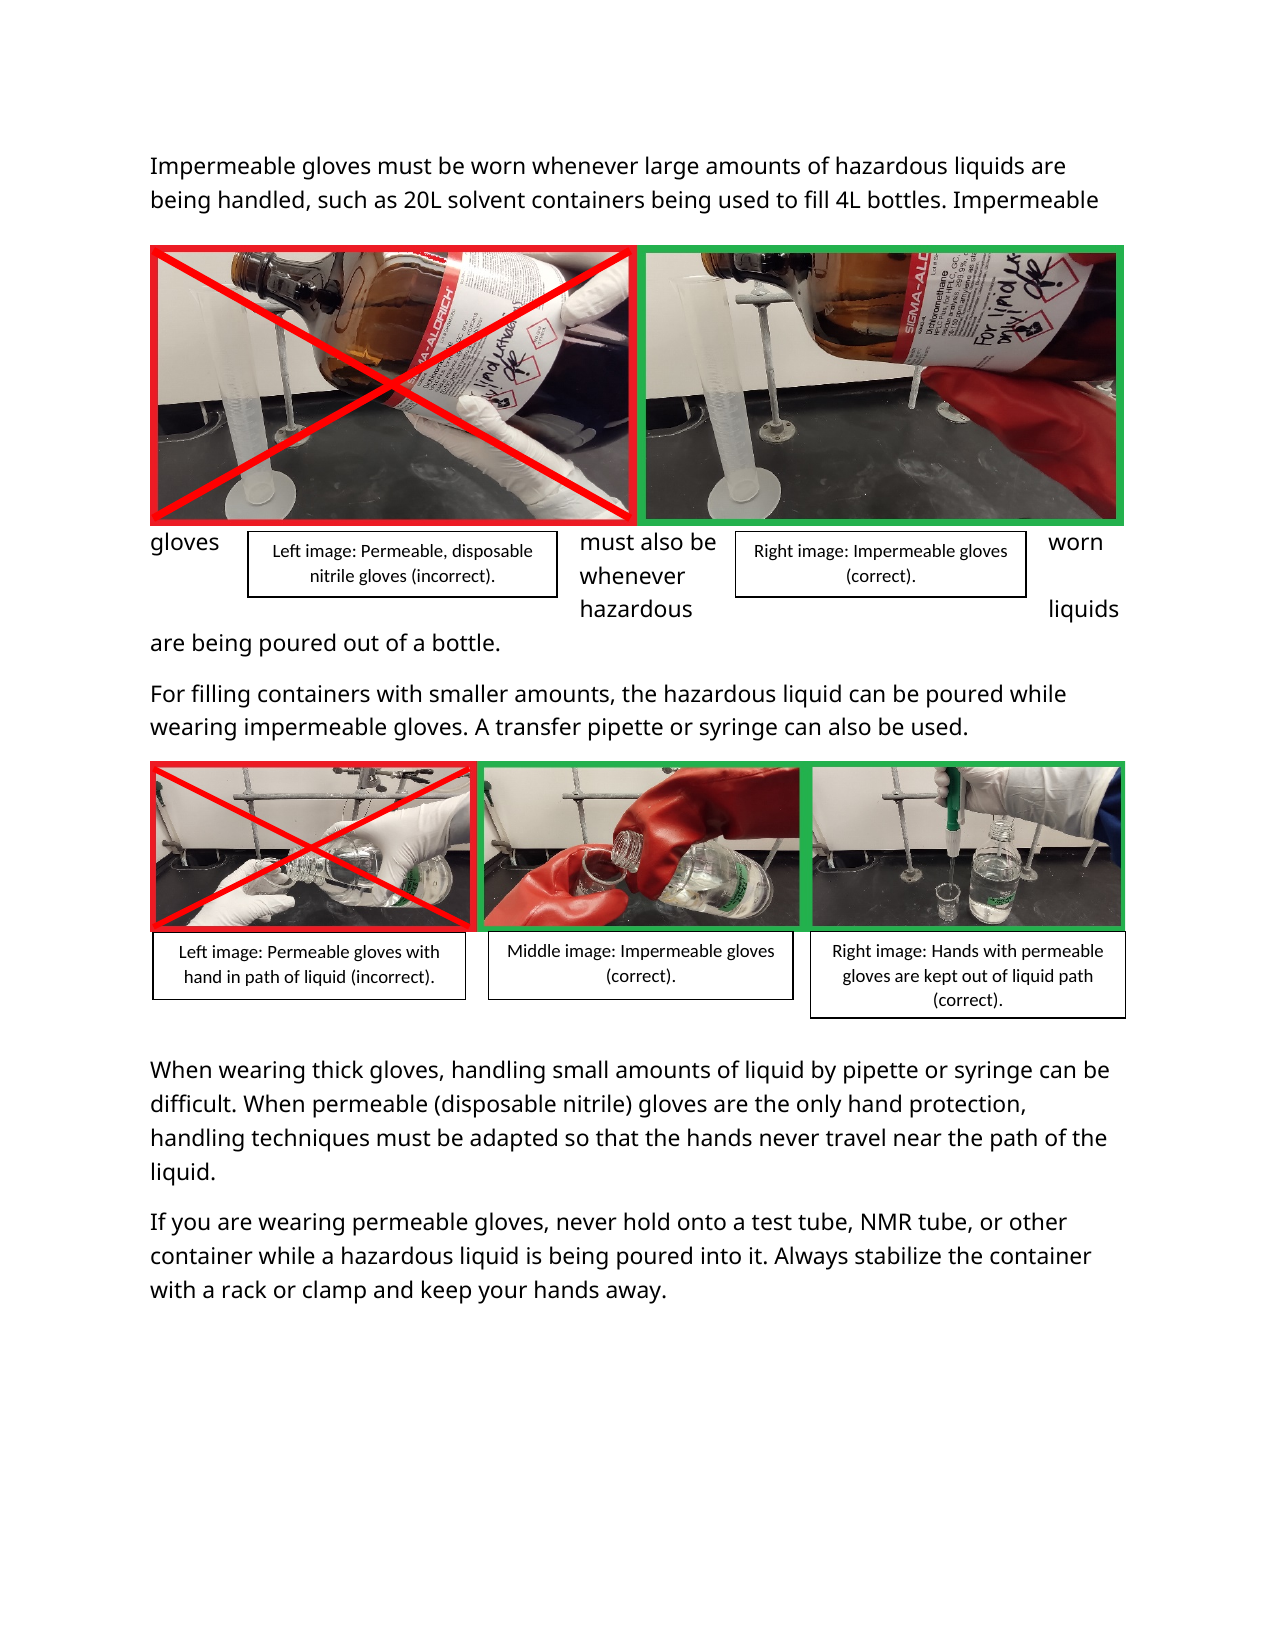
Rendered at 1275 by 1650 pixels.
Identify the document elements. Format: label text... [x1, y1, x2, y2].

text If you are wearing permeable gloves, never hold onto a test tube, NMR tube, or other container while a hazardous liquid is being poured into it. Always stabilize the container with a rack or clamp and keep your hands away. [150, 1206, 1125, 1305]
picture [150, 761, 1125, 932]
text For filling containers with smaller amounts, the hazardous liquid can be poured while wearing impermeable gloves. A transfer pipette or syringe can also be used. [150, 677, 1125, 742]
text When wearing thick gloves, handling small amounts of liquid by pipette or syringe can be difficult. When permeable (disposable nitrile) gloves are the only hand protection, handling techniques must be adapted so that the hands never travel near the path of the liquid. [150, 1004, 1125, 1187]
picture [150, 245, 1124, 526]
